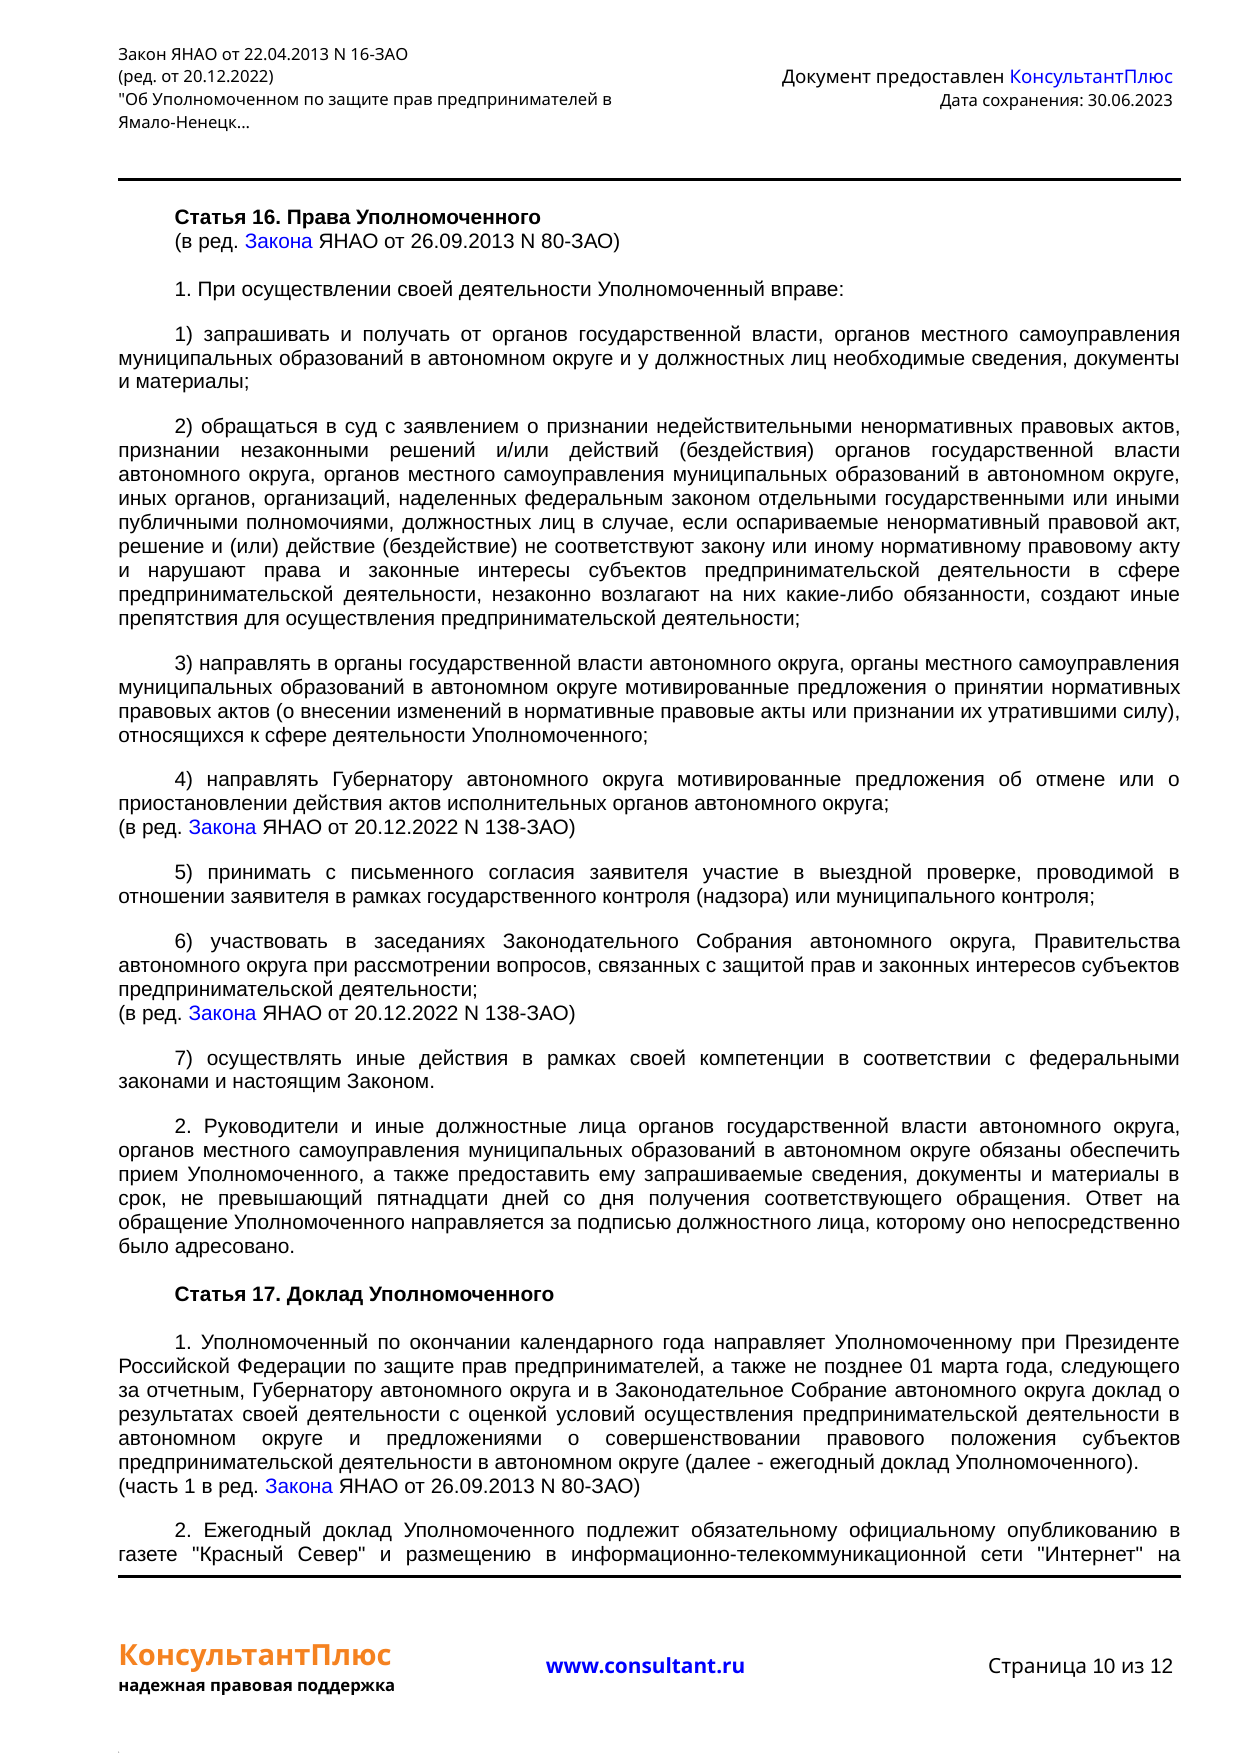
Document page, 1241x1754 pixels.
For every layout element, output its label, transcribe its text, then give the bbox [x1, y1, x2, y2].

text 2. Руководители и иные должностные лица органов государственной власти автономного округа, органов местного самоуправления муниципальных образований в автономном округе обязаны обеспечить прием Уполномоченного, а также предоставить ему запрашиваемые сведения, документы и материалы в срок, не превышающий пятнадцати дней со дня получения соответствующего обращения. Ответ на обращение Уполномоченного направляется за подписью должностного лица, которому оно непосредственно было адресовано. [118, 1114, 1181, 1258]
text 6) участвовать в заседаниях Законодательного Собрания автономного округа, Правительства автономного округа при рассмотрении вопросов, связанных с защитой прав и законных интересов субъектов предпринимательской деятельности; [118, 929, 1181, 1001]
title Статья 17. Доклад Уполномоченного [118, 1282, 1181, 1306]
text 2) обращаться в суд с заявлением о признании недействительными ненормативных правовых актов, признании незаконными решений и/или действий (бездействия) органов государственной власти автономного округа, органов местного самоуправления муниципальных образований в автономном округе, иных органов, организаций, наделенных федеральным законом отдельными государственными или иными публичными полномочиями, должностных лиц в случае, если оспариваемые ненормативный правовой акт, решение и (или) действие (бездействие) не соответствуют закону или иному нормативному правовому акту и нарушают права и законные интересы субъектов предпринимательской деятельности в сфере предпринимательской деятельности, незаконно возлагают на них какие-либо обязанности, создают иные препятствия для осуществления предпринимательской деятельности; [118, 414, 1181, 630]
text 4) направлять Губернатору автономного округа мотивированные предложения об отмене или о приостановлении действия актов исполнительных органов автономного округа; [118, 767, 1181, 815]
text (в ред. Закона ЯНАО от 26.09.2013 N 80-ЗАО) [118, 229, 1181, 253]
text 1. Уполномоченный по окончании календарного года направляет Уполномоченному при Президенте Российской Федерации по защите прав предпринимателей, а также не позднее 01 марта года, следующего за отчетным, Губернатору автономного округа и в Законодательное Собрание автономного округа доклад о результатах своей деятельности с оценкой условий осуществления предпринимательской деятельности в автономном округе и предложениями о совершенствовании правового положения субъектов предпринимательской деятельности в автономном округе (далее - ежегодный доклад Уполномоченного). [118, 1330, 1181, 1473]
text (в ред. Закона ЯНАО от 20.12.2022 N 138-ЗАО) [118, 815, 1181, 839]
text (в ред. Закона ЯНАО от 20.12.2022 N 138-ЗАО) [118, 1001, 1181, 1024]
text 3) направлять в органы государственной власти автономного округа, органы местного самоуправления муниципальных образований в автономном округе мотивированные предложения о принятии нормативных правовых актов (о внесении изменений в нормативные правовые акты или признании их утратившими силу), относящихся к сфере деятельности Уполномоченного; [118, 651, 1181, 746]
text 1. При осуществлении своей деятельности Уполномоченный вправе: [118, 277, 1181, 301]
text 5) принимать с письменного согласия заявителя участие в выездной проверке, проводимой в отношении заявителя в рамках государственного контроля (надзора) или муниципального контроля; [118, 860, 1181, 908]
text 7) осуществлять иные действия в рамках своей компетенции в соответствии с федеральными законами и настоящим Законом. [118, 1045, 1181, 1093]
text 1) запрашивать и получать от органов государственной власти, органов местного самоуправления муниципальных образований в автономном округе и у должностных лиц необходимые сведения, документы и материалы; [118, 321, 1181, 393]
title Статья 16. Права Уполномоченного [118, 205, 1181, 229]
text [118, 1518, 1181, 1566]
text (часть 1 в ред. Закона ЯНАО от 26.09.2013 N 80-ЗАО) [118, 1473, 1181, 1497]
